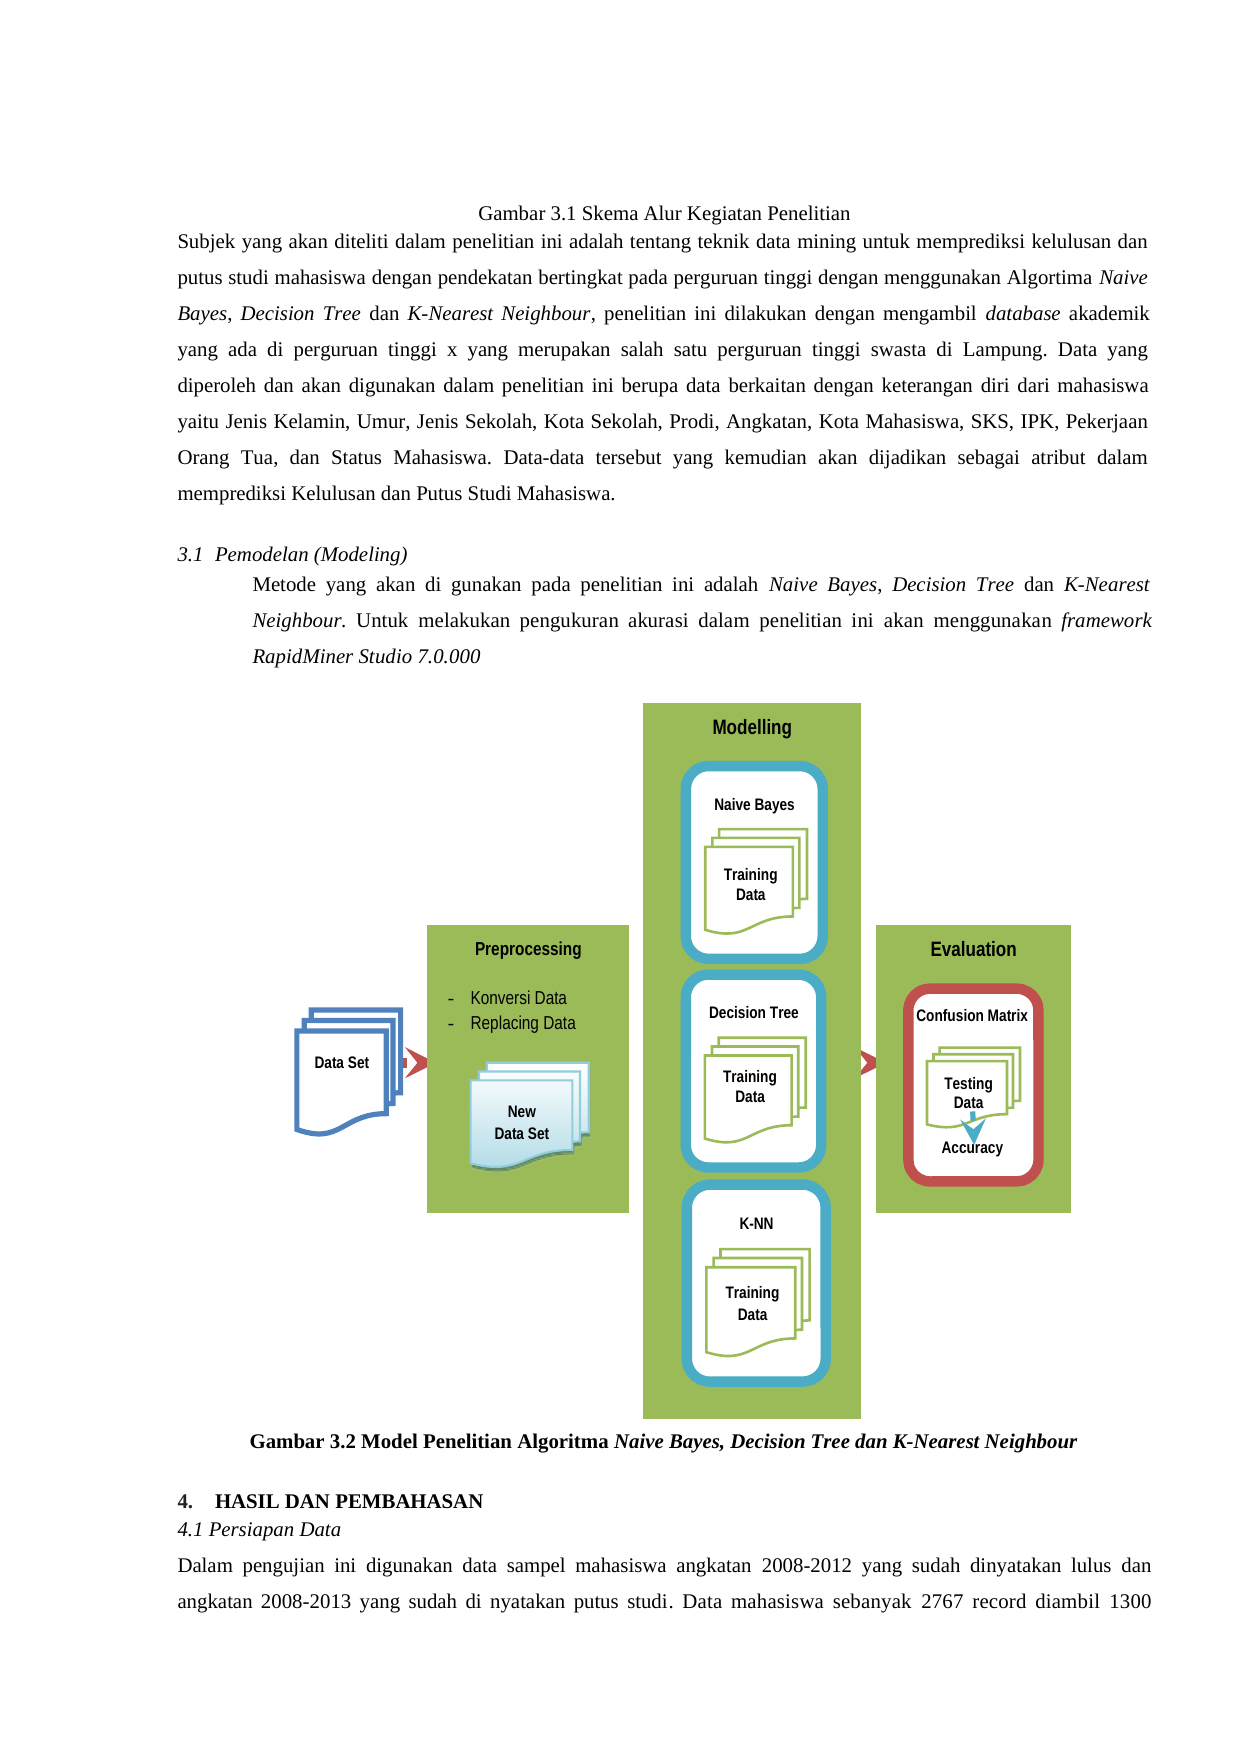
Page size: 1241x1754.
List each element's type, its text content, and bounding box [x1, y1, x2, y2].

subtitle Pemodelan (Modeling) [177, 542, 1152, 566]
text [177, 1553, 1152, 1613]
text Gambar 3.1 Skema Alur Kegiatan Penelitian [177, 201, 1152, 225]
text Gambar 3.2 Model Penelitian Algoritma Naive Bayes, Decision Tree dan K-Nearest Neighbour [177, 1429, 1152, 1453]
text 4.1 Persiapan Data [177, 1517, 1152, 1541]
text Metode yang akan di gunakan pada penelitian ini adalah Naive Bayes, Decision Tree dan K-Nearest Neighbour. Untuk melakukan pengukuran akurasi dalam penelitian ini akan menggunakan framework RapidMiner Studio 7.0.000 [252, 572, 1152, 668]
list HASIL DAN PEMBAHASAN [177, 1489, 1152, 1513]
text Subjek yang akan diteliti dalam penelitian ini adalah tentang teknik data mining untuk memprediksi kelulusan dan putus studi mahasiswa dengan pendekatan bertingkat pada perguruan tinggi dengan menggunakan Algortima Naive Bayes, Decision Tree dan K-Nearest Neighbour, penelitian ini dilakukan dengan mengambil database akademik yang ada di perguruan tinggi x yang merupakan salah satu perguruan tinggi swasta di Lampung. Data yang diperoleh dan akan digunakan dalam penelitian ini berupa data berkaitan dengan keterangan diri dari mahasiswa yaitu Jenis Kelamin, Umur, Jenis Sekolah, Kota Sekolah, Prodi, Angkatan, Kota Mahasiswa, SKS, IPK, Pekerjaan Orang Tua, dan Status Mahasiswa. Data-data tersebut yang kemudian akan dijadikan sebagai atribut dalam memprediksi Kelulusan dan Putus Studi Mahasiswa. [177, 228, 1150, 505]
